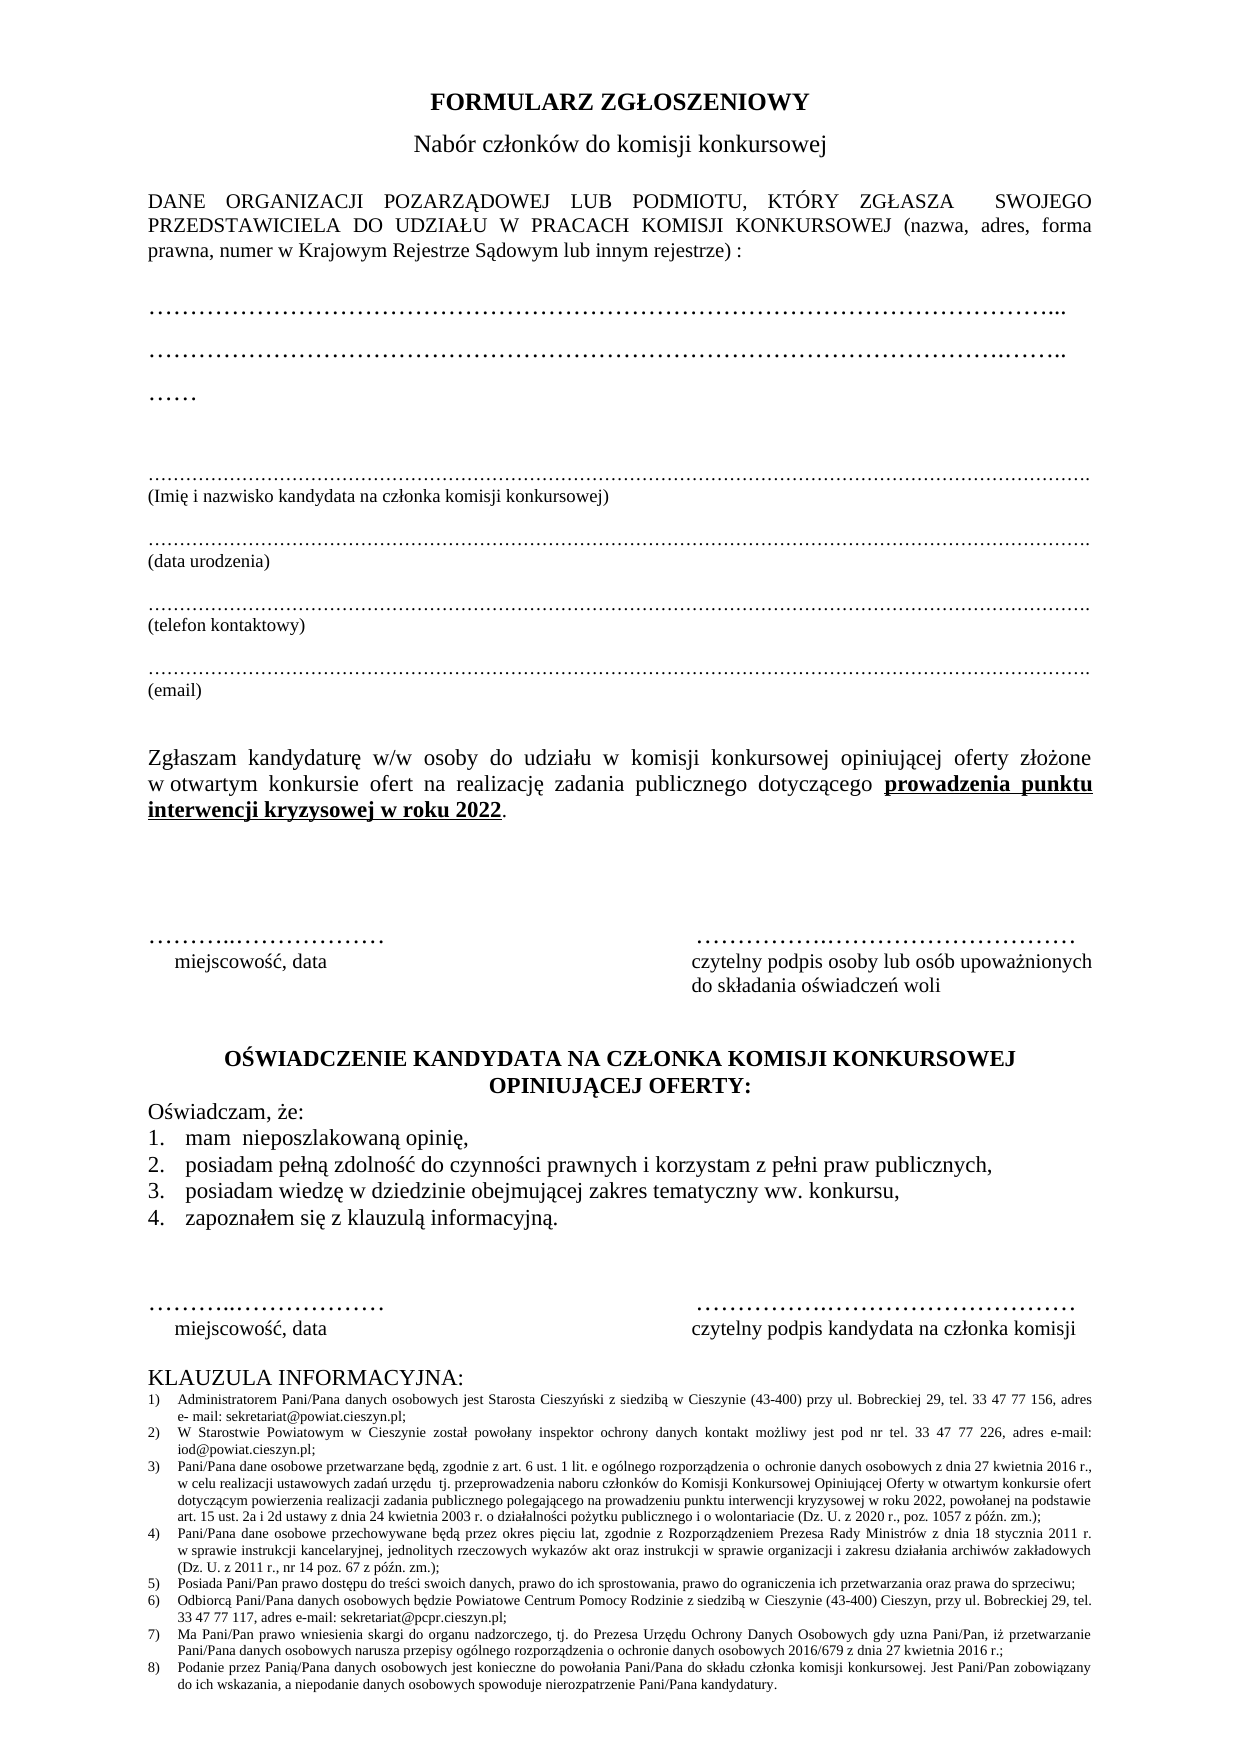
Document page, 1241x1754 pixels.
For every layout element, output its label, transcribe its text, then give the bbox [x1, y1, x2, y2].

text Zgłaszam kandydaturę w/w osoby do udziału w komisji konkursowej opiniującej oferty złożone w otwartym konkursie ofert na realizację zadania publicznego dotyczącego prowadzenia punktu interwencji kryzysowej w roku 2022. [148, 743, 1093, 823]
list Podanie przez Panią/Pana danych osobowych jest konieczne do powołania Pani/Pana do składu członka komisji konkursowej. Jest Pani/Pan zobowiązany do ich wskazania, a niepodanie danych osobowych spowoduje nierozpatrzenie Pani/Pana kandydatury. [148, 1659, 1093, 1692]
text ……………………………………………………………………………………………………………………………………. [148, 528, 1093, 549]
list mam nieposzlakowaną opinię, [148, 1124, 1093, 1151]
list posiadam wiedzę w dziedzinie obejmującej zakres tematyczny ww. konkursu, [148, 1177, 1093, 1203]
text miejscowość, data czytelny podpis kandydata na członka komisji [101, 1316, 1093, 1340]
text (email) [148, 679, 1093, 700]
list Pani/Pana dane osobowe przechowywane będą przez okres pięciu lat, zgodnie z Rozporządzeniem Prezesa Rady Ministrów z dnia 18 stycznia 2011 r. w sprawie instrukcji kancelaryjnej, jednolitych rzeczowych wykazów akt oraz instrukcji w sprawie organizacji i zakresu działania archiwów zakładowych (Dz. U. z 2011 r., nr 14 poz. 67 z późn. zm.); [148, 1525, 1093, 1575]
list Posiada Pani/Pan prawo dostępu do treści swoich danych, prawo do ich sprostowania, prawo do ograniczenia ich przetwarzania oraz prawa do sprzeciwu; [148, 1575, 1093, 1592]
text (data urodzenia) [148, 549, 1093, 571]
text ……………………………………………………………………………………………………………………………………. [148, 593, 1093, 614]
text OŚWIADCZENIE KANDYDATA NA CZŁONKA KOMISJI KONKURSOWEJ OPINIUJĄCEJ OFERTY: [148, 1045, 1093, 1098]
text Oświadczam, że: [148, 1098, 1093, 1124]
list Pani/Pana dane osobowe przetwarzane będą, zgodnie z art. 6 ust. 1 lit. e ogólnego rozporządzenia o ochronie danych osobowych z dnia 27 kwietnia 2016 r., w celu realizacji ustawowych zadań urzędu tj. przeprowadzenia naboru członków do Komisji Konkursowej Opiniującej Oferty w otwartym konkursie ofert dotyczącym powierzenia realizacji zadania publicznego polegającego na prowadzeniu punktu interwencji kryzysowej w roku 2022, powołanej na podstawie art. 15 ust. 2a i 2d ustawy z dnia 24 kwietnia 2003 r. o działalności pożytku publicznego i o wolontariacie (Dz. U. z 2020 r., poz. 1057 z późn. zm.); [148, 1458, 1093, 1525]
text FORMULARZ ZGŁOSZENIOWY [148, 87, 1093, 116]
list Odbiorcą Pani/Pana danych osobowych będzie Powiatowe Centrum Pomocy Rodzinie z siedzibą w Cieszynie (43-400) Cieszyn, przy ul. Bobreckiej 29, tel. 33 47 77 117, adres e-mail: sekretariat@pcpr.cieszyn.pl; [148, 1592, 1093, 1625]
text ………..……………… …………….………………………… [148, 920, 1093, 949]
text DANE ORGANIZACJI POZARZĄDOWEJ LUB PODMIOTU, KTÓRY ZGŁASZA SWOJEGO PRZEDSTAWICIELA DO UDZIAŁU W PRACACH KOMISJI KONKURSOWEJ (nazwa, adres, forma prawna, numer w Krajowym Rejestrze Sądowym lub innym rejestrze) : [148, 189, 1093, 262]
text ………..……………… …………….………………………… [148, 1287, 1093, 1316]
list W Starostwie Powiatowym w Cieszynie został powołany inspektor ochrony danych kontakt możliwy jest pod nr tel. 33 47 77 226, adres e-mail: iod@powiat.cieszyn.pl; [148, 1424, 1093, 1458]
text KLAUZULA INFORMACYJNA: [148, 1364, 1093, 1391]
text miejscowość, data czytelny podpis osoby lub osób upoważnionych do składania oświadczeń woli [101, 949, 1093, 997]
list Administratorem Pani/Pana danych osobowych jest Starosta Cieszyński z siedzibą w Cieszynie (43-400) przy ul. Bobreckiej 29, tel. 33 47 77 156, adres e- mail: sekretariat@powiat.cieszyn.pl; [148, 1391, 1093, 1424]
text ……………………………………………………………………………………………………………………………………. [148, 463, 1093, 485]
list Ma Pani/Pan prawo wniesienia skargi do organu nadzorczego, tj. do Prezesa Urzędu Ochrony Danych Osobowych gdy uzna Pani/Pan, iż przetwarzanie Pani/Pana danych osobowych narusza przepisy ogólnego rozporządzenia o ochronie danych osobowych 2016/679 z dnia 27 kwietnia 2016 r.; [148, 1625, 1093, 1659]
text ………………………………………………………………………………………………...………………………………………………………………………………………….……..…… [148, 291, 1093, 406]
text (Imię i nazwisko kandydata na członka komisji konkursowej) [148, 485, 1093, 506]
text ……………………………………………………………………………………………………………………………………. [148, 657, 1093, 679]
list zapoznałem się z klauzulą informacyjną. [148, 1203, 1093, 1230]
text (telefon kontaktowy) [148, 614, 1093, 636]
text Nabór członków do komisji konkursowej [148, 129, 1093, 157]
list posiadam pełną zdolność do czynności prawnych i korzystam z pełni praw publicznych, [148, 1151, 1093, 1177]
